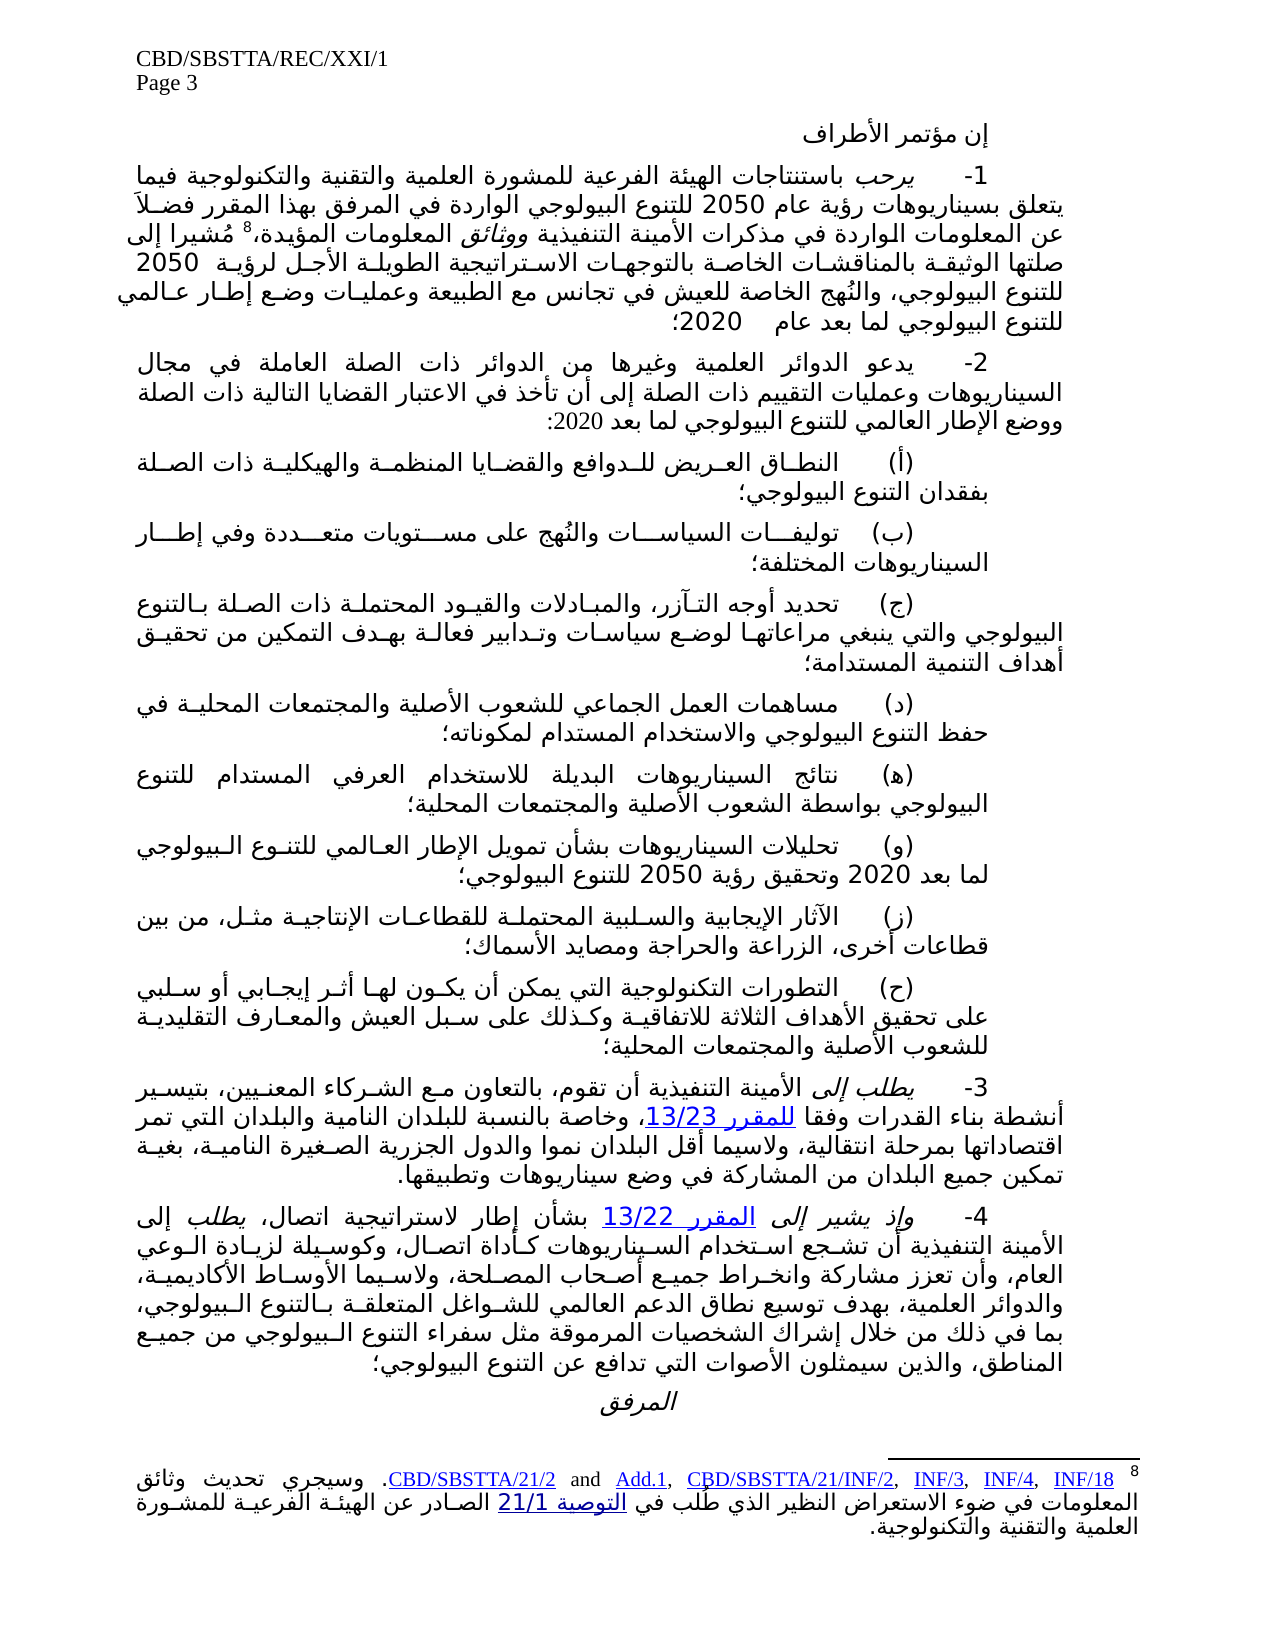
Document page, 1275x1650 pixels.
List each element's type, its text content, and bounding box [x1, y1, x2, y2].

list (ج) تحديد أوجه التآزر، والمبادلات والقيود المحتملة ذات الصلة بالتنوع البيولوجي والتي ينبغي مراعاتها لوضع سياسات وتدابير فعالة بهدف التمكين من تحقيق أهداف التنمية المستدامة؛ [136, 589, 1064, 677]
list (ﻫ) نتائج السيناريوهات البديلة للاستخدام العرفي المستدام للتنوع البيولوجي بواسطة الشعوب الأصلية والمجتمعات المحلية؛ [136, 760, 989, 818]
list (ح) التطورات التكنولوجية التي يمكن أن يكون لها أثر إيجابي أو سلبي على تحقيق الأهداف الثلاثة للاتفاقية وكذلك على سبل العيش والمعارف التقليدية للشعوب الأصلية والمجتمعات المحلية؛ [136, 973, 989, 1060]
list 4- وإذ يشير إلى المقرر 13/22 بشأن إطار لاستراتيجية اتصال، يطلب إلى الأمينة التنفيذية أن تشجع استخدام السيناريوهات كأداة اتصال، وكوسيلة لزيادة الوعي العام، وأن تعزز مشاركة وانخراط جميع أصحاب المصلحة، ولاسيما الأوساط الأكاديمية، والدوائر العلمية، بهدف توسيع نطاق الدعم العالمي للشواغل المتعلقة بالتنوع البيولوجي، بما في ذلك من خلال إشراك الشخصيات المرموقة مثل سفراء التنوع البيولوجي من جميع المناطق، والذين سيمثلون الأصوات التي تدافع عن التنوع البيولوجي؛ [136, 1202, 1064, 1377]
list 2- يدعو الدوائر العلمية وغيرها من الدوائر ذات الصلة العاملة في مجال السيناريوهات وعمليات التقييم ذات الصلة إلى أن تأخذ في الاعتبار القضايا التالية ذات الصلة ووضع الإطار العالمي للتنوع البيولوجي لما بعد 2020: [136, 348, 1064, 435]
list إن مؤتمر الأطراف [136, 119, 989, 148]
list (د) مساهمات العمل الجماعي للشعوب الأصلية والمجتمعات المحلية في حفظ التنوع البيولوجي والاستخدام المستدام لمكوناته؛ [136, 689, 989, 748]
list 1- يرحب باستنتاجات الهيئة الفرعية للمشورة العلمية والتقنية والتكنولوجية فيما يتعلق بسيناريوهات رؤية عام 2050 للتنوع البيولوجي الواردة في المرفق بهذا المقرر فضلاَ عن المعلومات الواردة في مذكرات الأمينة التنفيذية ووثائق المعلومات المؤيدة، مُشيرا إلى صلتها الوثيقة بالمناقشات الخاصة بالتوجهات الاستراتيجية الطويلة الأجل لرؤية 2050 للتنوع البيولوجي، والنُهج الخاصة للعيش في تجانس مع الطبيعة وعمليات وضع إطار عالمي للتنوع البيولوجي لما بعد عام 2020؛ [136, 161, 1064, 336]
list (ز) الآثار الإيجابية والسلبية المحتملة للقطاعات الإنتاجية مثل، من بين قطاعات أخرى، الزراعة والحراجة ومصايد الأسماك؛ [136, 902, 989, 960]
list (أ) النطاق العريض للدوافع والقضايا المنظمة والهيكلية ذات الصلة بفقدان التنوع البيولوجي؛ [136, 448, 989, 506]
list (ب) توليفات السياسات والنُهج على مستويات متعددة وفي إطار السيناريوهات المختلفة؛ [136, 518, 989, 577]
text المرفق [136, 1389, 1139, 1416]
list (و) تحليلات السيناريوهات بشأن تمويل الإطار العالمي للتنوع البيولوجي لما بعد 2020 وتحقيق رؤية 2050 للتنوع البيولوجي؛ [136, 831, 989, 889]
list 3- يطلب إلى الأمينة التنفيذية أن تقوم، بالتعاون مع الشركاء المعنيين، بتيسير أنشطة بناء القدرات وفقا للمقرر 13/23، وخاصة بالنسبة للبلدان النامية والبلدان التي تمر اقتصاداتها بمرحلة انتقالية، ولاسيما أقل البلدان نموا والدول الجزرية الصغيرة النامية، بغية تمكين جميع البلدان من المشاركة في وضع سيناريوهات وتطبيقها. [136, 1073, 1064, 1189]
